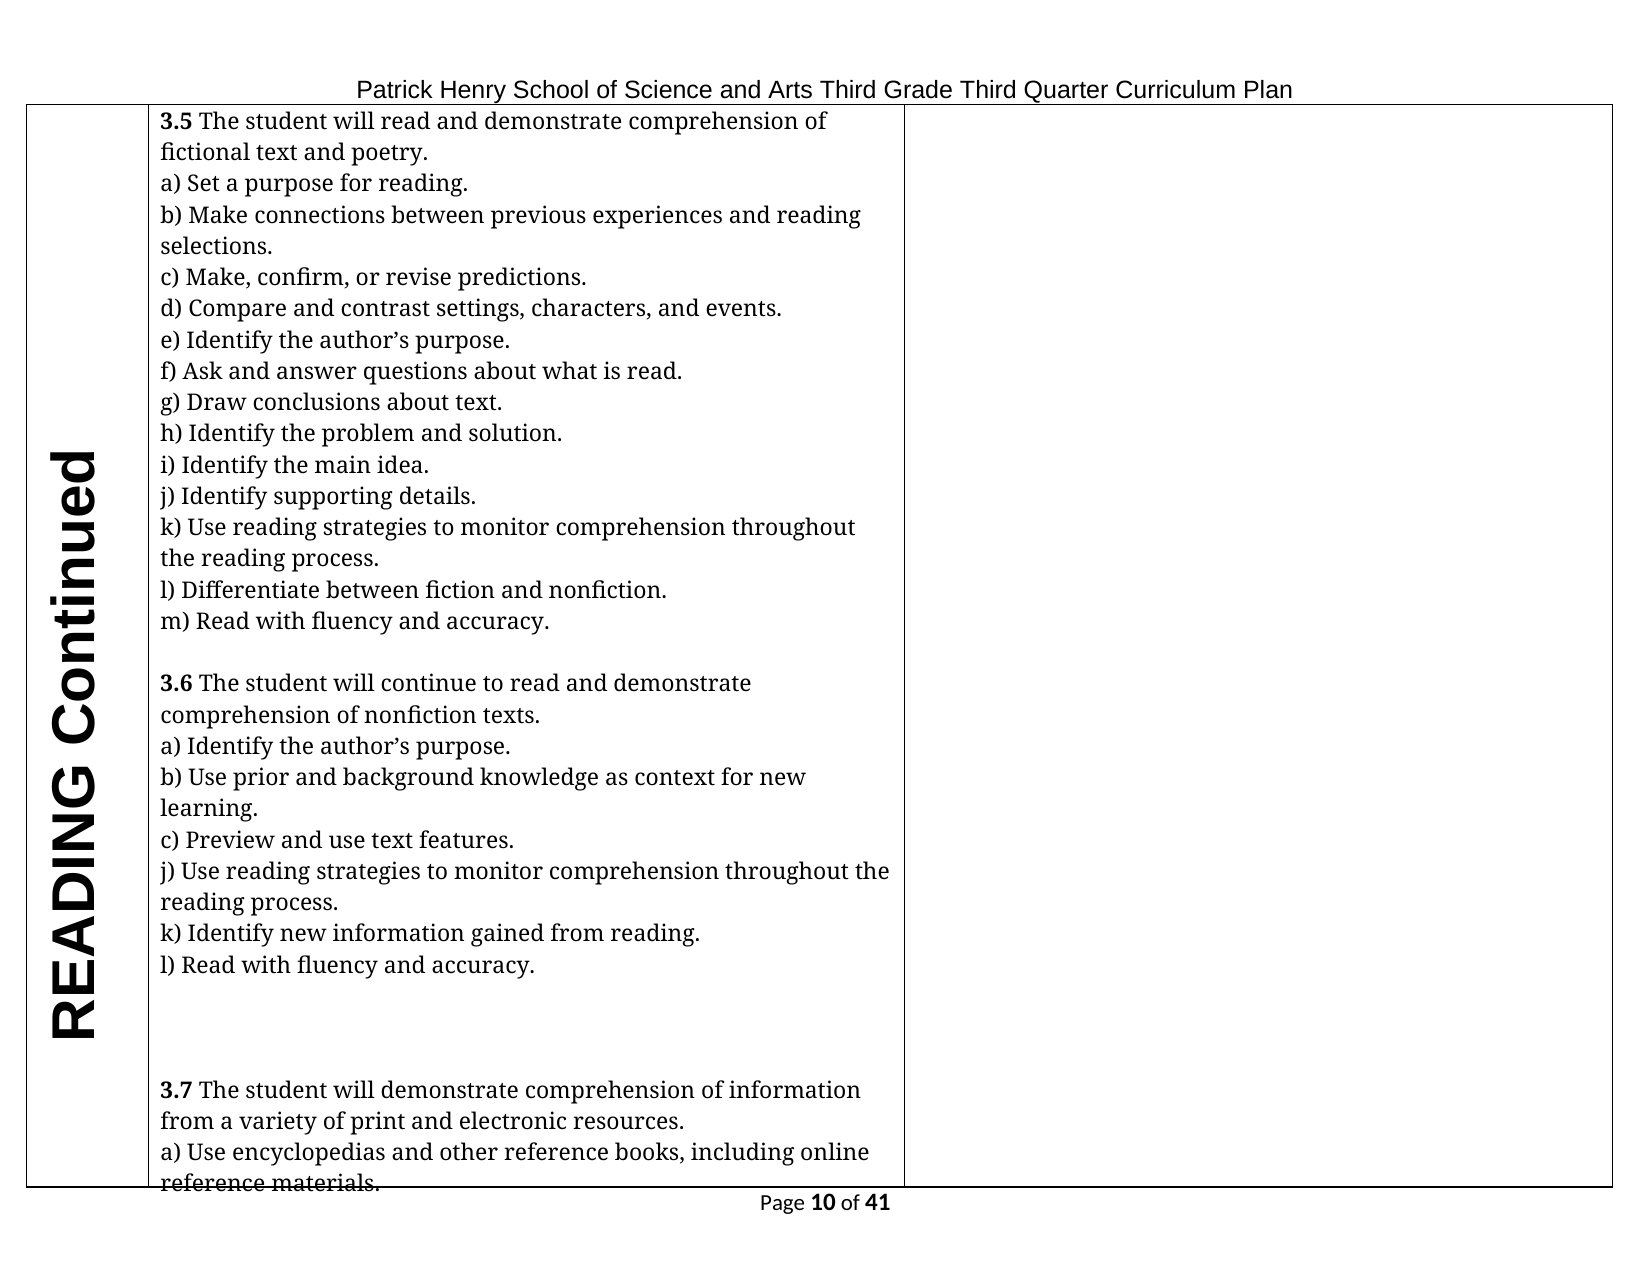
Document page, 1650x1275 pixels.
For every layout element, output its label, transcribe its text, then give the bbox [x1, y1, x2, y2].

table_cell READING Continued [27, 105, 148, 1186]
table_cell [905, 105, 1612, 1186]
table_cell 3.5 The student will read and demonstrate comprehension of fictional text and poetry. a) Set a purpose for reading. b) Make connections between previous experiences and reading selections. c) Make, confirm, or revise predictions. d) Compare and contrast settings, characters, and events. e) Identify the author’s purpose. f) Ask and answer questions about what is read. g) Draw conclusions about text. h) Identify the problem and solution. i) Identify the main idea. j) Identify supporting details. k) Use reading strategies to monitor comprehension throughout the reading process. l) Differentiate between fiction and nonfiction. m) Read with fluency and accuracy. 3.6 The student will continue to read and demonstrate comprehension of nonfiction texts. a) Identify the author’s purpose. b) Use prior and background knowledge as context for new learning. c) Preview and use text features. j) Use reading strategies to monitor comprehension throughout the reading process. k) Identify new information gained from reading. l) Read with fluency and accuracy. 3.7 The student will demonstrate comprehension of information from a variety of print and electronic resources. a) Use encyclopedias and other reference books, including online reference materials. b) Use table of contents, indices, and charts. [149, 105, 904, 1186]
